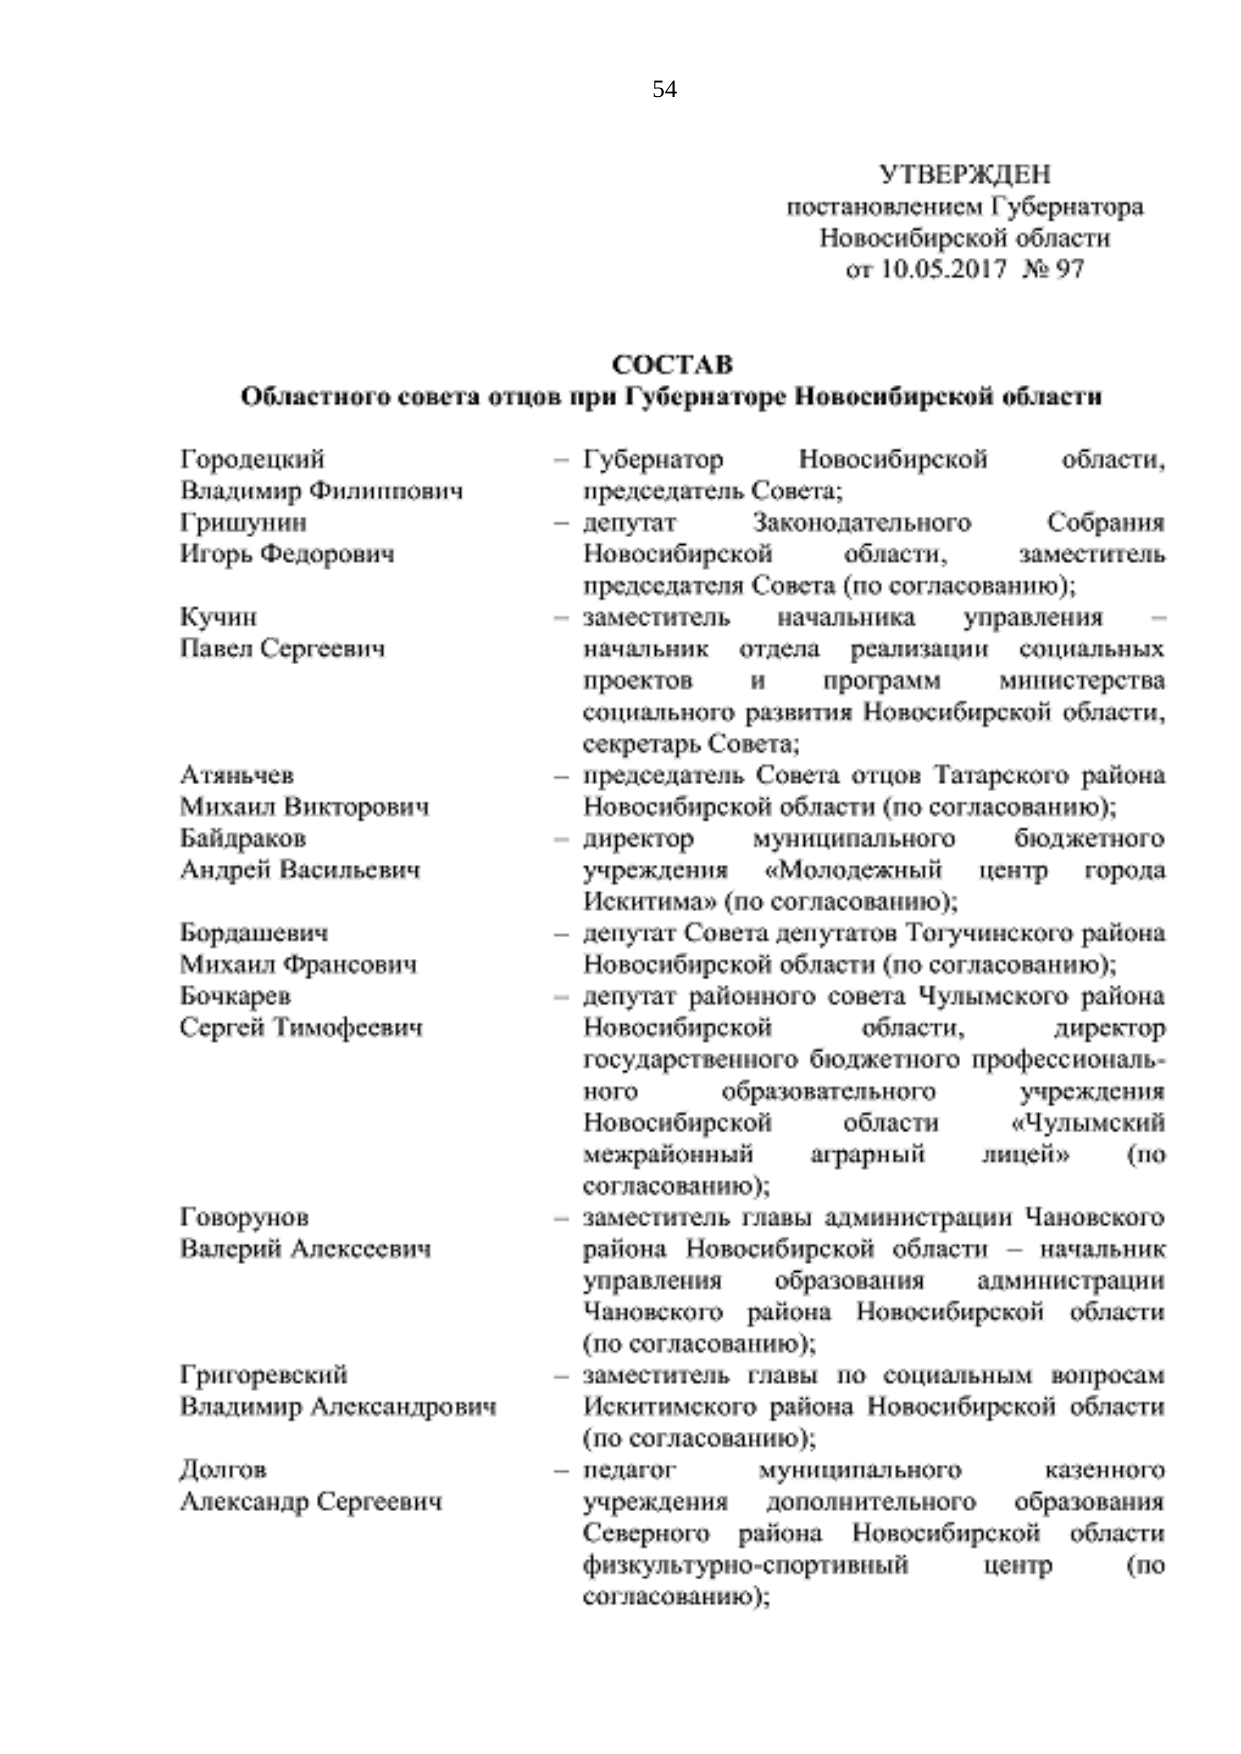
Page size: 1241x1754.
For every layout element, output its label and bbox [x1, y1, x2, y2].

picture [155, 130, 1182, 1636]
